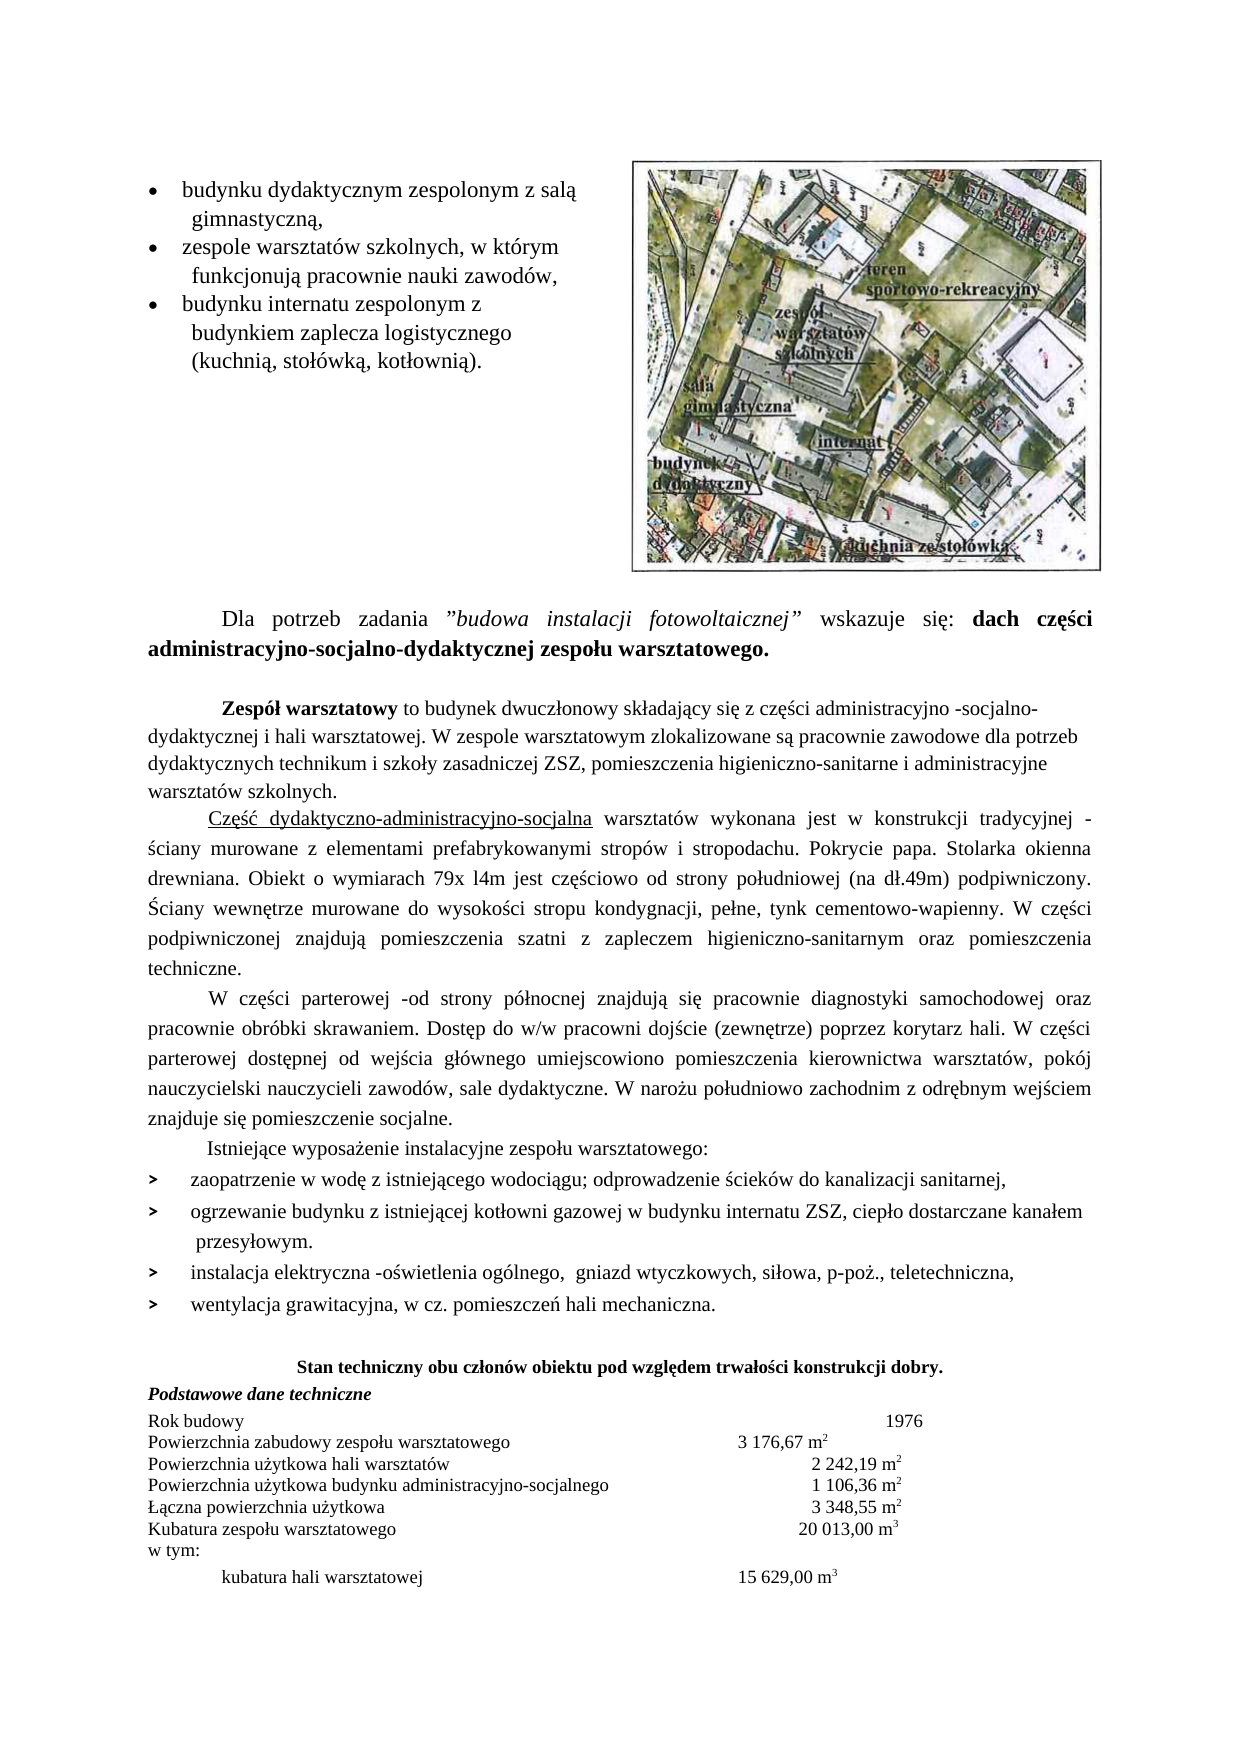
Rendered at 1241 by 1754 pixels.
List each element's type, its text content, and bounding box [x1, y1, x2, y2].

list ogrzewanie budynku z istniejącej kotłowni gazowej w budynku internatu ZSZ, ciepło dostarczane kanałem przesyłowym. [148, 1198, 1093, 1253]
picture [631, 160, 1102, 572]
text Rok budowy 1976 [148, 1410, 1093, 1431]
text budynkiem zaplecza logistycznego [148, 319, 631, 345]
text (kuchnią, stołówką, kotłownią). [148, 347, 631, 374]
list wentylacja grawitacyjna, w cz. pomieszczeń hali mechaniczna. [148, 1291, 1093, 1317]
text Łączna powierzchnia użytkowa 3 348,55 m2 [148, 1496, 1093, 1517]
list zaopatrzenie w wodę z istniejącego wodociągu; odprowadzenie ścieków do kanalizacji sanitarnej, [148, 1166, 1093, 1192]
text kubatura hali warsztatowej 15 629,00 m3 [148, 1566, 1093, 1587]
list budynku dydaktycznym zespolonym z salą [148, 176, 631, 203]
text Powierzchnia użytkowa hali warsztatów 2 242,19 m2 [148, 1453, 1093, 1474]
text Istniejące wyposażenie instalacyjne zespołu warsztatowego: [148, 1136, 1093, 1160]
text Kubatura zespołu warsztatowego 20 013,00 m3 [148, 1517, 1093, 1539]
text gimnastyczną, [148, 205, 631, 231]
text Powierzchnia zabudowy zespołu warsztatowego 3 176,67 m2 [148, 1431, 1093, 1453]
text Zespół warsztatowy to budynek dwuczłonowy składający się z części administracyjno -socjalno-dydaktycznej i hali warsztatowej. W zespole warsztatowym zlokalizowane są pracownie zawodowe dla potrzeb dydaktycznych technikum i szkoły zasadniczej ZSZ, pomieszczenia higieniczno-sanitarne i administracyjne warsztatów szkolnych. [148, 696, 1093, 803]
text W części parterowej -od strony północnej znajdują się pracownie diagnostyki samochodowej oraz pracownie obróbki skrawaniem. Dostęp do w/w pracowni dojście (zewnętrze) poprzez korytarz hali. W części parterowej dostępnej od wejścia głównego umiejscowiono pomieszczenia kierownictwa warsztatów, pokój nauczycielski nauczycieli zawodów, sale dydaktyczne. W narożu południowo zachodnim z odrębnym wejściem znajduje się pomieszczenie socjalne. [148, 986, 1093, 1130]
text w tym: [148, 1539, 1093, 1561]
text funkcjonują pracownie nauki zawodów, [148, 262, 631, 288]
list instalacja elektryczna -oświetlenia ogólnego, gniazd wtyczkowych, siłowa, p-poż., teletechniczna, [148, 1259, 1093, 1285]
list budynku internatu zespolonym z [148, 290, 631, 317]
text Powierzchnia użytkowa budynku administracyjno-socjalnego 1 106,36 m2 [148, 1474, 1093, 1496]
list Dla potrzeb zadania ”budowa instalacji fotowoltaicznej” wskazuje się: dach części administracyjno-socjalno-dydaktycznej zespołu warsztatowego. [148, 605, 1093, 662]
list zespole warsztatów szkolnych, w którym [148, 233, 631, 260]
text Podstawowe dane techniczne [148, 1383, 1093, 1404]
text Stan techniczny obu członów obiektu pod względem trwałości konstrukcji dobry. [148, 1356, 1093, 1377]
text Część dydaktyczno-administracyjno-socjalna warsztatów wykonana jest w konstrukcji tradycyjnej -ściany murowane z elementami prefabrykowanymi stropów i stropodachu. Pokrycie papa. Stolarka okienna drewniana. Obiekt o wymiarach 79x l4m jest częściowo od strony południowej (na dł.49m) podpiwniczony. Ściany wewnętrze murowane do wysokości stropu kondygnacji, pełne, tynk cementowo-wapienny. W części podpiwniczonej znajdują pomieszczenia szatni z zapleczem higieniczno-sanitarnym oraz pomieszczenia techniczne. [148, 806, 1093, 980]
